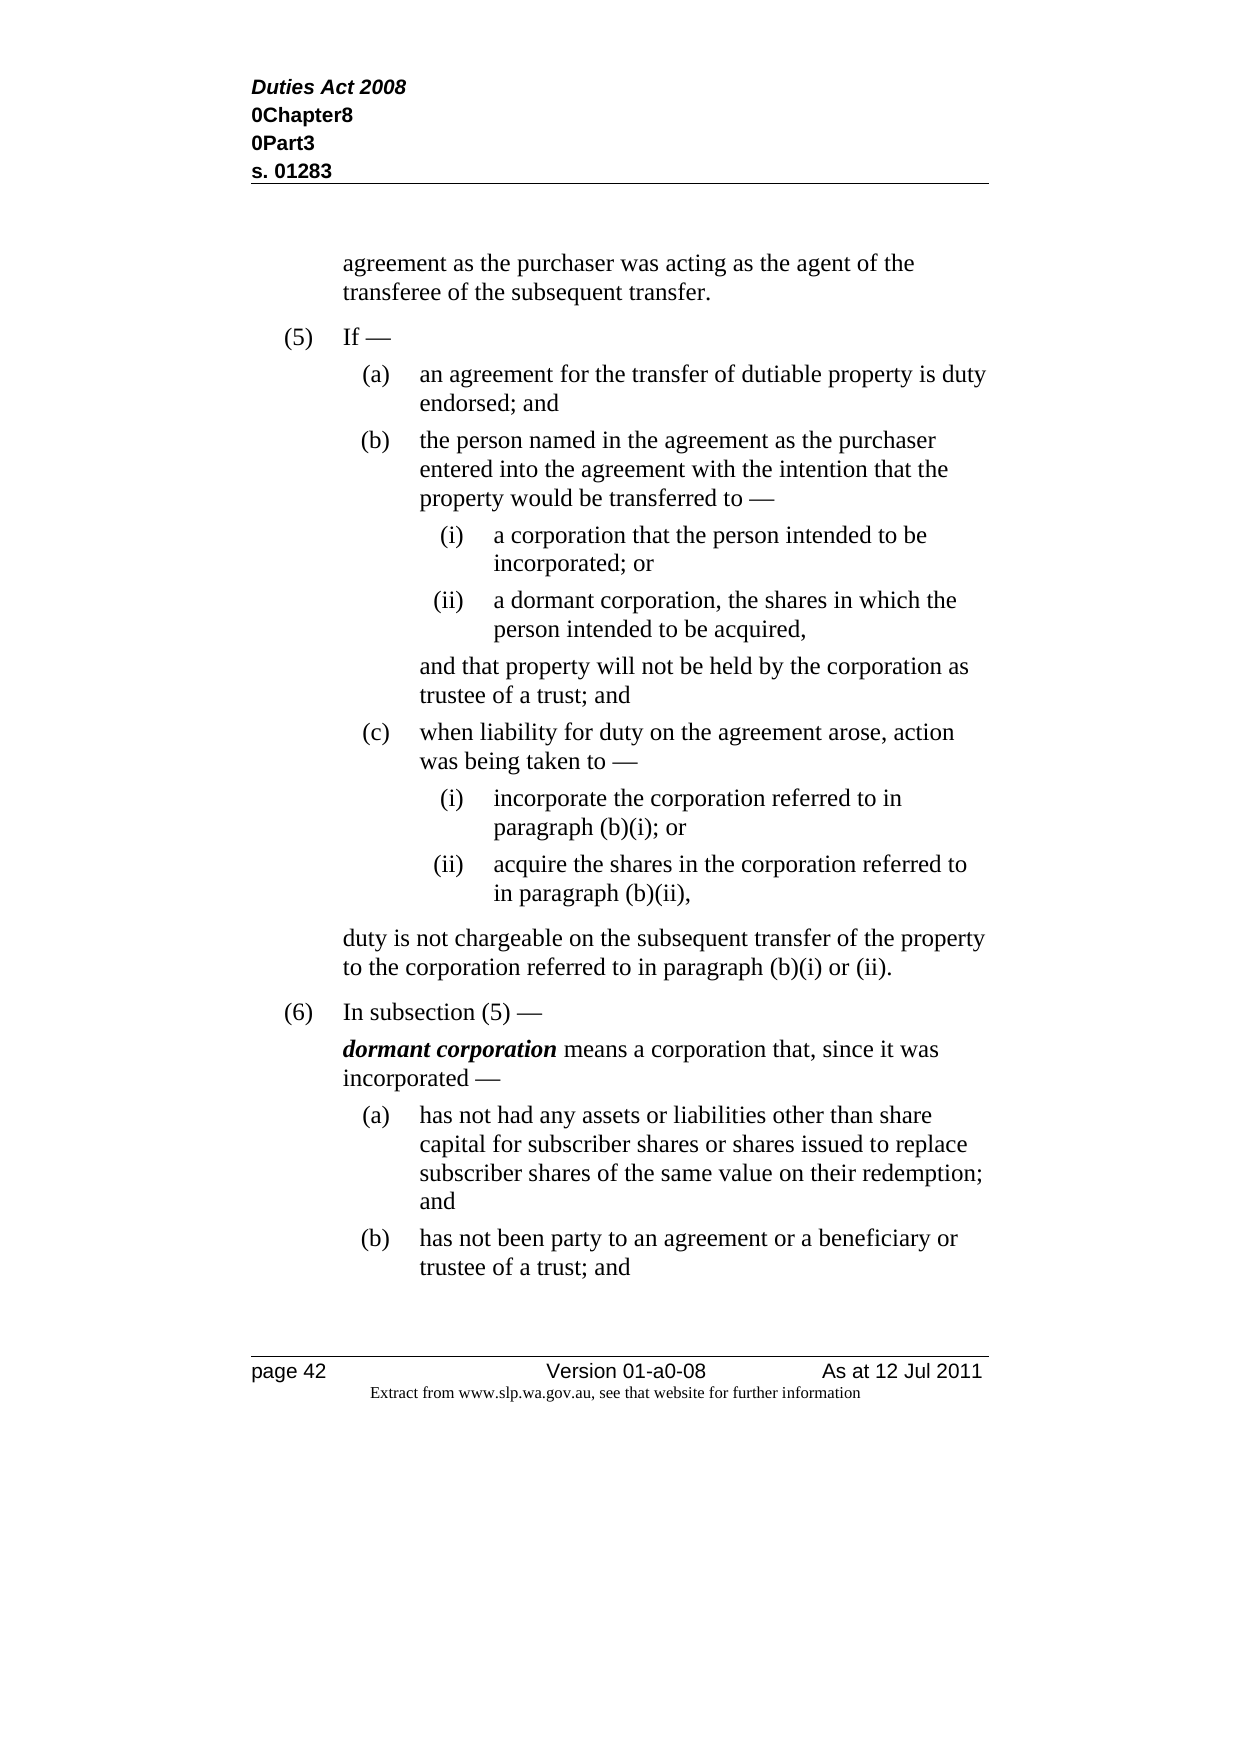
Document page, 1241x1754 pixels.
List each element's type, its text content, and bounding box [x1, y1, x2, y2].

text (i) a corporation that the person intended to be incorporated; or [251, 520, 989, 577]
text dormant corporation means a corporation that, since it was incorporated — [251, 1034, 989, 1092]
text (a) has not had any assets or liabilities other than share capital for subscriber shares or shares issued to replace subscriber shares of the same value on their redemption; and [251, 1100, 989, 1215]
text (5) If — [251, 322, 989, 351]
text duty is not chargeable on the subsequent transfer of the property to the corporation referred to in paragraph (b)(i) or (ii). [251, 923, 989, 981]
text (i) incorporate the corporation referred to in paragraph (b)(i); or [251, 783, 989, 841]
text (c) when liability for duty on the agreement arose, action was being taken to — [251, 717, 989, 775]
text (b) has not been party to an agreement or a beneficiary or trustee of a trust; and [251, 1223, 989, 1281]
text and that property will not be held by the corporation as trustee of a trust; and [251, 651, 989, 709]
text (ii) a dormant corporation, the shares in which the person intended to be acquired, [251, 586, 989, 643]
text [251, 248, 989, 306]
text (b) the person named in the agreement as the purchaser entered into the agreement with the intention that the property would be transferred to — [251, 425, 989, 511]
text (ii) acquire the shares in the corporation referred to in paragraph (b)(ii), [251, 849, 989, 906]
text (6) In subsection (5) — [251, 997, 989, 1026]
text (a) an agreement for the transfer of dutiable property is duty endorsed; and [251, 359, 989, 417]
